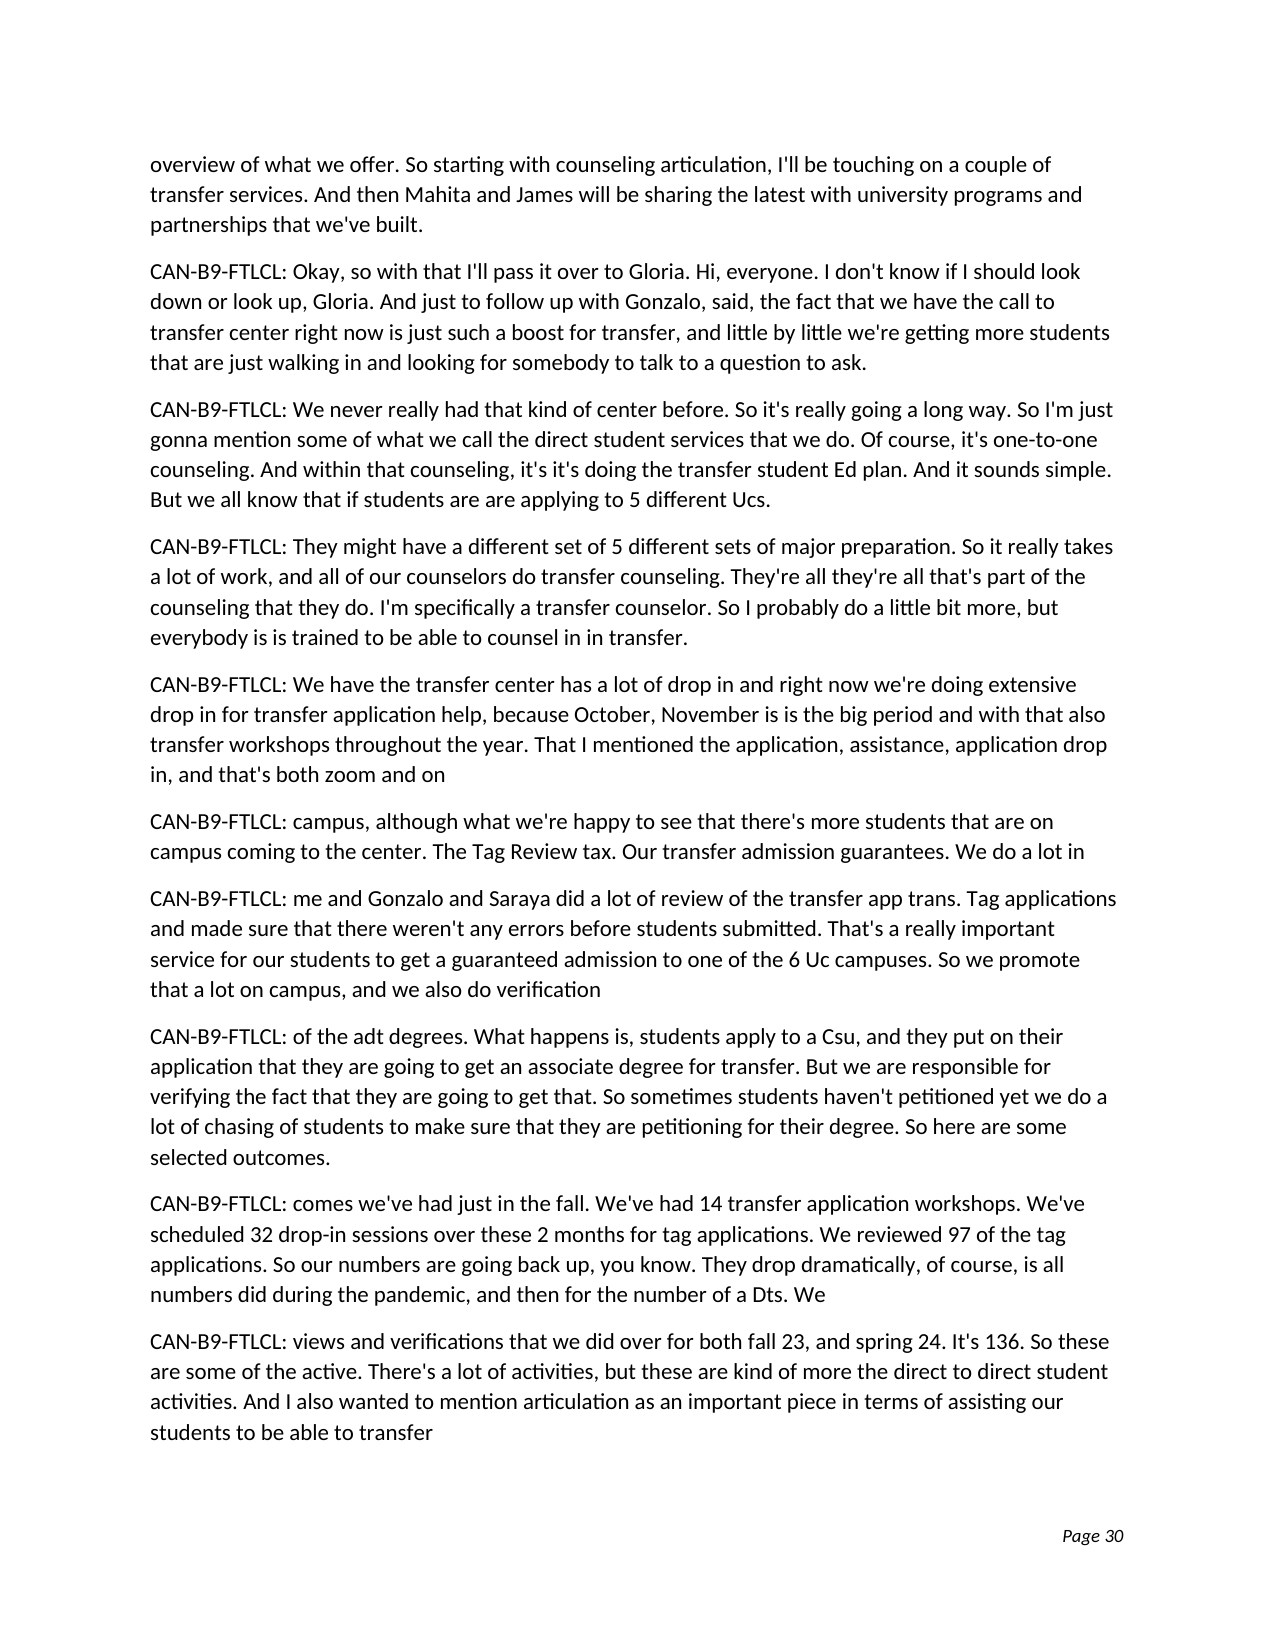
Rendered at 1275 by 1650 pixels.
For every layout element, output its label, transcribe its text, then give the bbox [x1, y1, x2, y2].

text CAN-B9-FTLCL: They might have a different set of 5 different sets of major preparation. So it really takes a lot of work, and all of our counselors do transfer counseling. They're all they're all that's part of the counseling that they do. I'm specifically a transfer counselor. So I probably do a little bit more, but everybody is is trained to be able to counsel in in transfer. [150, 532, 1125, 651]
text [150, 150, 1125, 238]
text CAN-B9-FTLCL: comes we've had just in the fall. We've had 14 transfer application workshops. We've scheduled 32 drop-in sessions over these 2 months for tag applications. We reviewed 97 of the tag applications. So our numbers are going back up, you know. They drop dramatically, of course, is all numbers did during the pandemic, and then for the number of a Dts. We [150, 1189, 1125, 1308]
text CAN-B9-FTLCL: of the adt degrees. What happens is, students apply to a Csu, and they put on their application that they are going to get an associate degree for transfer. But we are responsible for verifying the fact that they are going to get that. So sometimes students haven't petitioned yet we do a lot of chasing of students to make sure that they are petitioning for their degree. So here are some selected outcomes. [150, 1022, 1125, 1171]
text CAN-B9-FTLCL: views and verifications that we did over for both fall 23, and spring 24. It's 136. So these are some of the active. There's a lot of activities, but these are kind of more the direct to direct student activities. And I also wanted to mention articulation as an important piece in terms of assisting our students to be able to transfer [150, 1327, 1125, 1446]
text CAN-B9-FTLCL: We have the transfer center has a lot of drop in and right now we're doing extensive drop in for transfer application help, because October, November is is the big period and with that also transfer workshops throughout the year. That I mentioned the application, assistance, application drop in, and that's both zoom and on [150, 670, 1125, 788]
text CAN-B9-FTLCL: Okay, so with that I'll pass it over to Gloria. Hi, everyone. I don't know if I should look down or look up, Gloria. And just to follow up with Gonzalo, said, the fact that we have the call to transfer center right now is just such a boost for transfer, and little by little we're getting more students that are just walking in and looking for somebody to talk to a question to ask. [150, 257, 1125, 376]
text CAN-B9-FTLCL: me and Gonzalo and Saraya did a lot of review of the transfer app trans. Tag applications and made sure that there weren't any errors before students submitted. That's a really important service for our students to get a guaranteed admission to one of the 6 Uc campuses. So we promote that a lot on campus, and we also do verification [150, 884, 1125, 1003]
text CAN-B9-FTLCL: We never really had that kind of center before. So it's really going a long way. So I'm just gonna mention some of what we call the direct student services that we do. Of course, it's one-to-one counseling. And within that counseling, it's it's doing the transfer student Ed plan. And it sounds simple. But we all know that if students are are applying to 5 different Ucs. [150, 395, 1125, 513]
text CAN-B9-FTLCL: campus, although what we're happy to see that there's more students that are on campus coming to the center. The Tag Review tax. Our transfer admission guarantees. We do a lot in [150, 807, 1125, 866]
